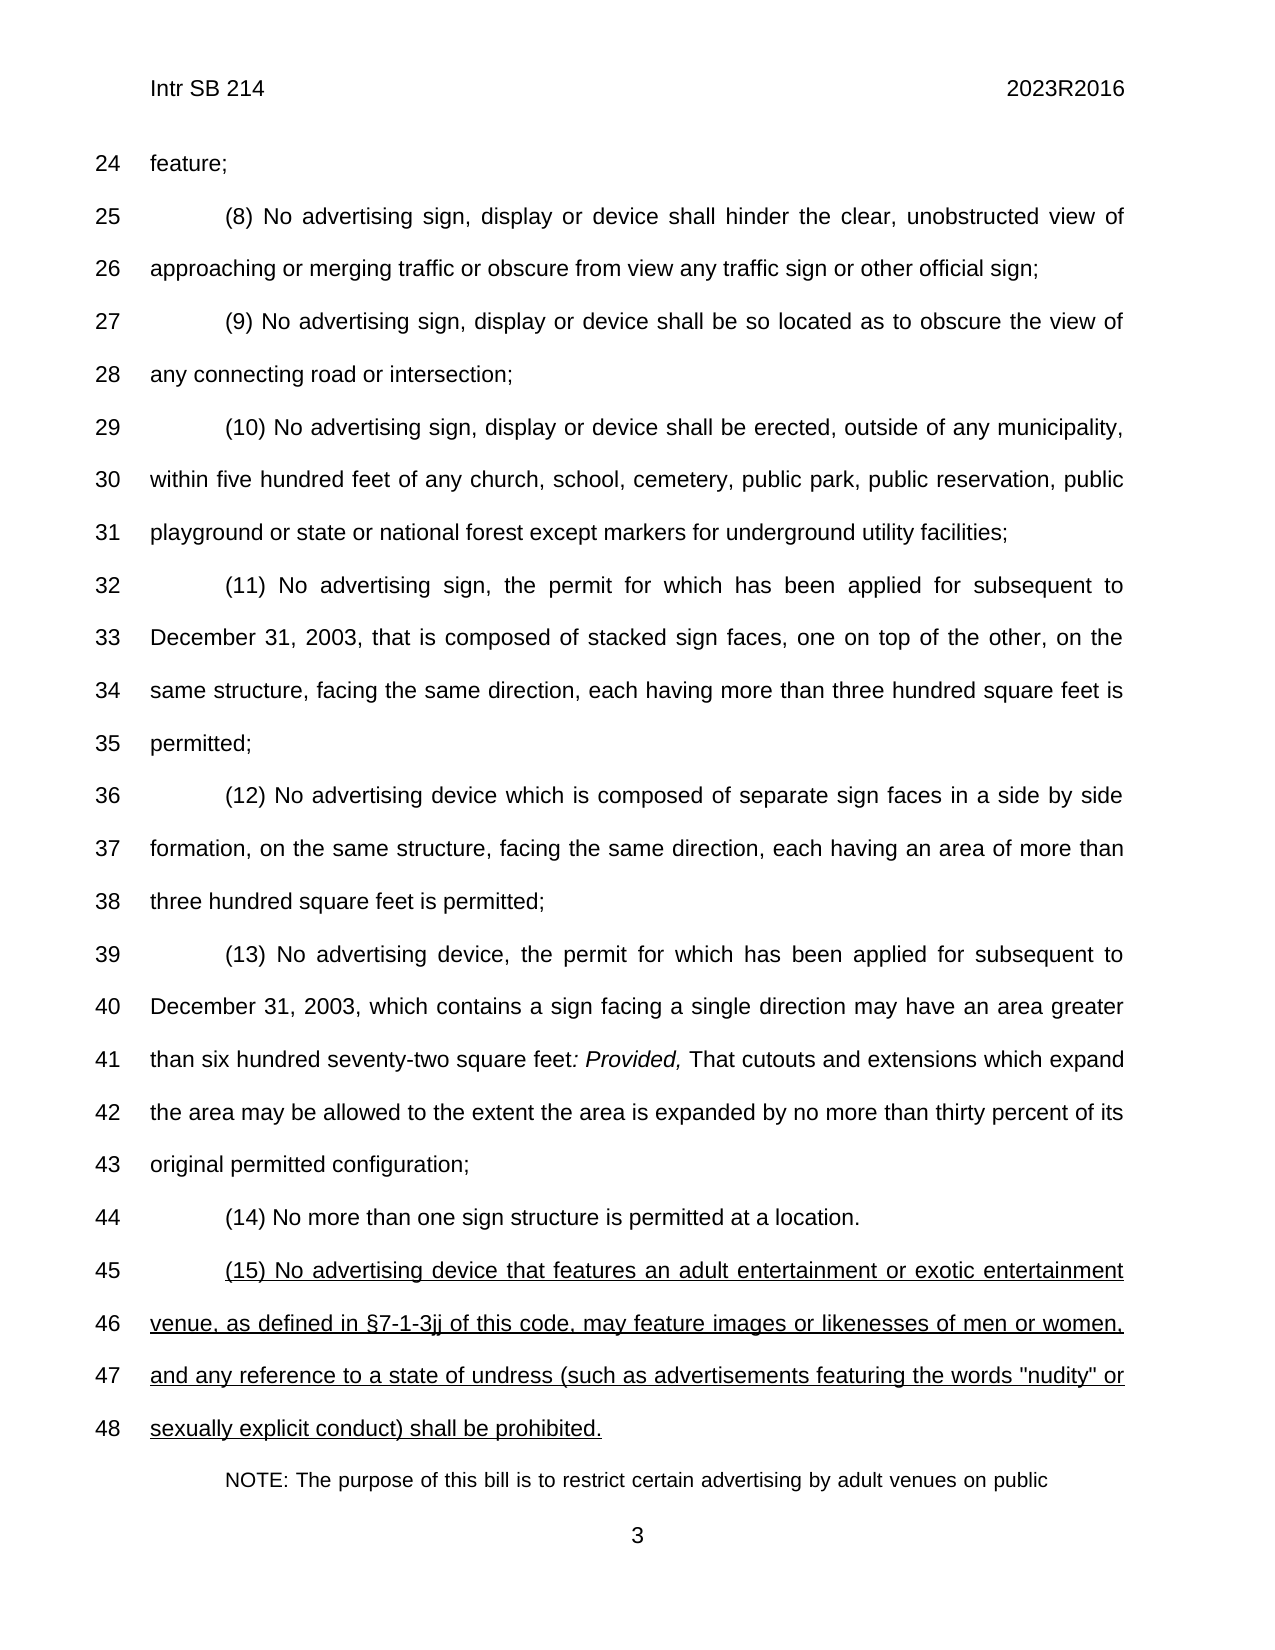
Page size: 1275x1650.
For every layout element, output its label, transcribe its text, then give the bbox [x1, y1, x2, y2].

text (14) No more than one sign structure is permitted at a location. [150, 1204, 1125, 1231]
text (15) No advertising device that features an adult entertainment or exotic entertainment venue, as defined in §7-1-3jj of this code, may feature images or likenesses of men or women, and any reference to a state of undress (such as advertisements featuring the words "nudity" or sexually explicit conduct) shall be prohibited. [150, 1257, 1125, 1385]
text (10) No advertising sign, display or device shall be erected, outside of any municipality, within five hundred feet of any church, school, cemetery, public park, public reservation, public playground or state or national forest except markers for underground utility facilities; [150, 413, 1125, 545]
text (12) No advertising device which is composed of separate sign faces in a side by side formation, on the same structure, facing the same direction, each having an area of more than three hundred square feet is permitted; [150, 782, 1125, 914]
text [225, 1468, 1050, 1492]
text (9) No advertising sign, display or device shall be so located as to obscure the view of any connecting road or intersection; [150, 308, 1125, 387]
text (13) No advertising device, the permit for which has been applied for subsequent to December 31, 2003, which contains a sign facing a single direction may have an area greater than six hundred seventy-two square feet: Provided, That cutouts and extensions which expand the area may be allowed to the extent the area is expanded by no more than thirty percent of its original permitted configuration; [150, 941, 1125, 1178]
text (11) No advertising sign, the permit for which has been applied for subsequent to December 31, 2003, that is composed of stacked sign faces, one on top of the other, on the same structure, facing the same direction, each having more than three hundred square feet is permitted; [150, 572, 1125, 756]
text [150, 150, 1125, 176]
text (8) No advertising sign, display or device shall hinder the clear, unobstructed view of approaching or merging traffic or obscure from view any traffic sign or other official sign; [150, 203, 1125, 282]
text (15) No advertising device that features an adult entertainment or exotic entertainment venue, as defined in §7-1-3jj of this code, may feature images or likenesses of men or women, and any reference to a state of undress (such as advertisements featuring the words "nudity" or sexually explicit conduct) shall be prohibited. [150, 1386, 1125, 1441]
